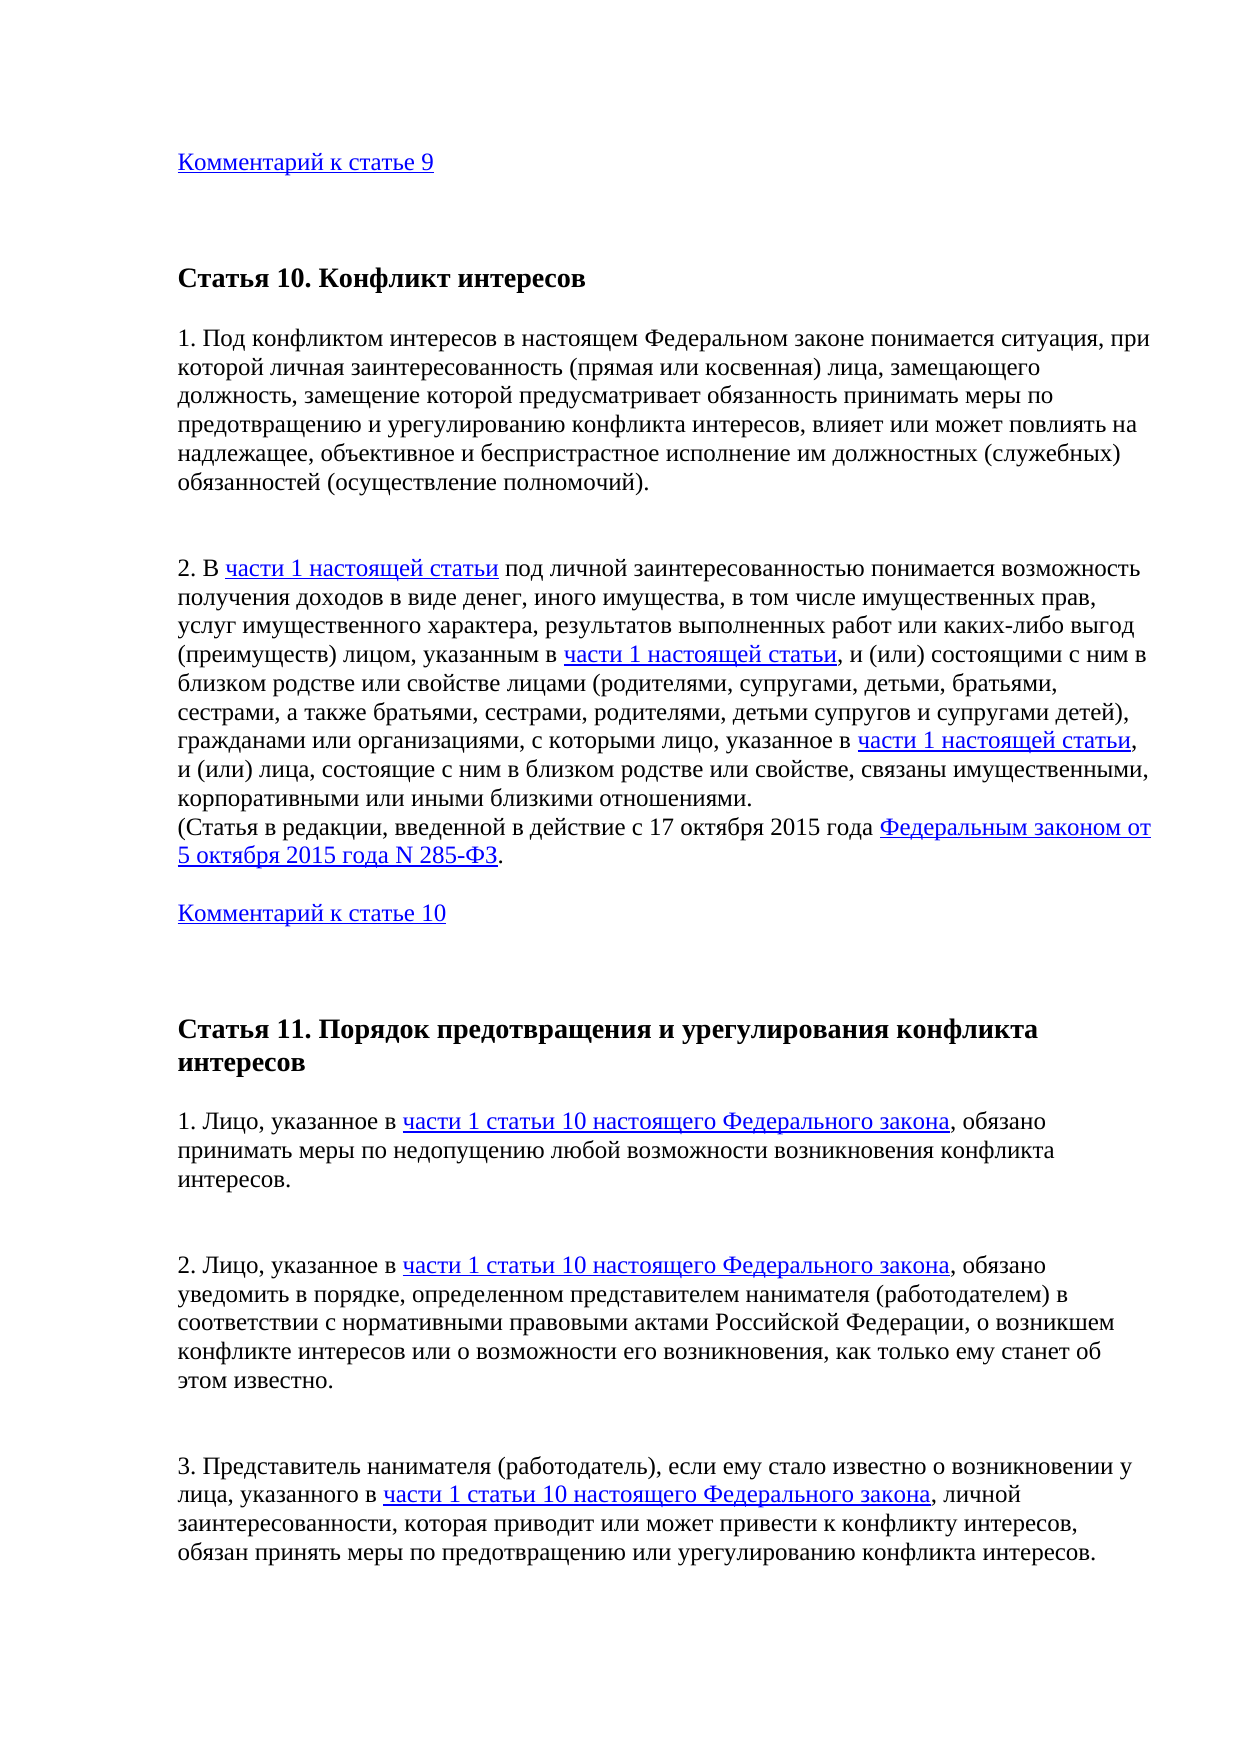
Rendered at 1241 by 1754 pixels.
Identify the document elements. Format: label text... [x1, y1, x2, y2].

text 2. В части 1 настоящей статьи под личной заинтересованностью понимается возможность получения доходов в виде денег, иного имущества, в том числе имущественных прав, услуг имущественного характера, результатов выполненных работ или каких-либо выгод (преимуществ) лицом, указанным в части 1 настоящей статьи, и (или) состоящими с ним в близком родстве или свойстве лицами (родителями, супругами, детьми, братьями, сестрами, а также братьями, сестрами, родителями, детьми супругов и супругами детей), гражданами или организациями, с которыми лицо, указанное в части 1 настоящей статьи, и (или) лица, состоящие с ним в близком родстве или свойстве, связаны имущественными, корпоративными или иными близкими отношениями. (Статья в редакции, введенной в действие с 17 октября 2015 года Федеральным законом от 5 октября 2015 года N 285-ФЗ. Комментарий к статье 10 [177, 553, 1152, 983]
text Статья 11. Порядок предотвращения и урегулирования конфликта интересов [177, 1012, 1152, 1077]
text 3. Представитель нанимателя (работодатель), если ему стало известно о возникновении у лица, указанного в части 1 статьи 10 настоящего Федерального закона, личной заинтересованности, которая приводит или может привести к конфликту интересов, обязан принять меры по предотвращению или урегулированию конфликта интересов. [177, 1451, 1152, 1594]
text 1. Лицо, указанное в части 1 статьи 10 настоящего Федерального закона, обязано принимать меры по недопущению любой возможности возникновения конфликта интересов. [177, 1106, 1152, 1221]
text Статья 10. Конфликт интересов [177, 262, 1152, 294]
text 1. Под конфликтом интересов в настоящем Федеральном законе понимается ситуация, при которой личная заинтересованность (прямая или косвенная) лица, замещающего должность, замещение которой предусматривает обязанность принимать меры по предотвращению и урегулированию конфликта интересов, влияет или может повлиять на надлежащее, объективное и беспристрастное исполнение им должностных (служебных) обязанностей (осуществление полномочий). [177, 323, 1152, 524]
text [177, 118, 1152, 232]
text 2. Лицо, указанное в части 1 статьи 10 настоящего Федерального закона, обязано уведомить в порядке, определенном представителем нанимателя (работодателем) в соответствии с нормативными правовыми актами Российской Федерации, о возникшем конфликте интересов или о возможности его возникновения, как только ему станет об этом известно. [177, 1250, 1152, 1422]
